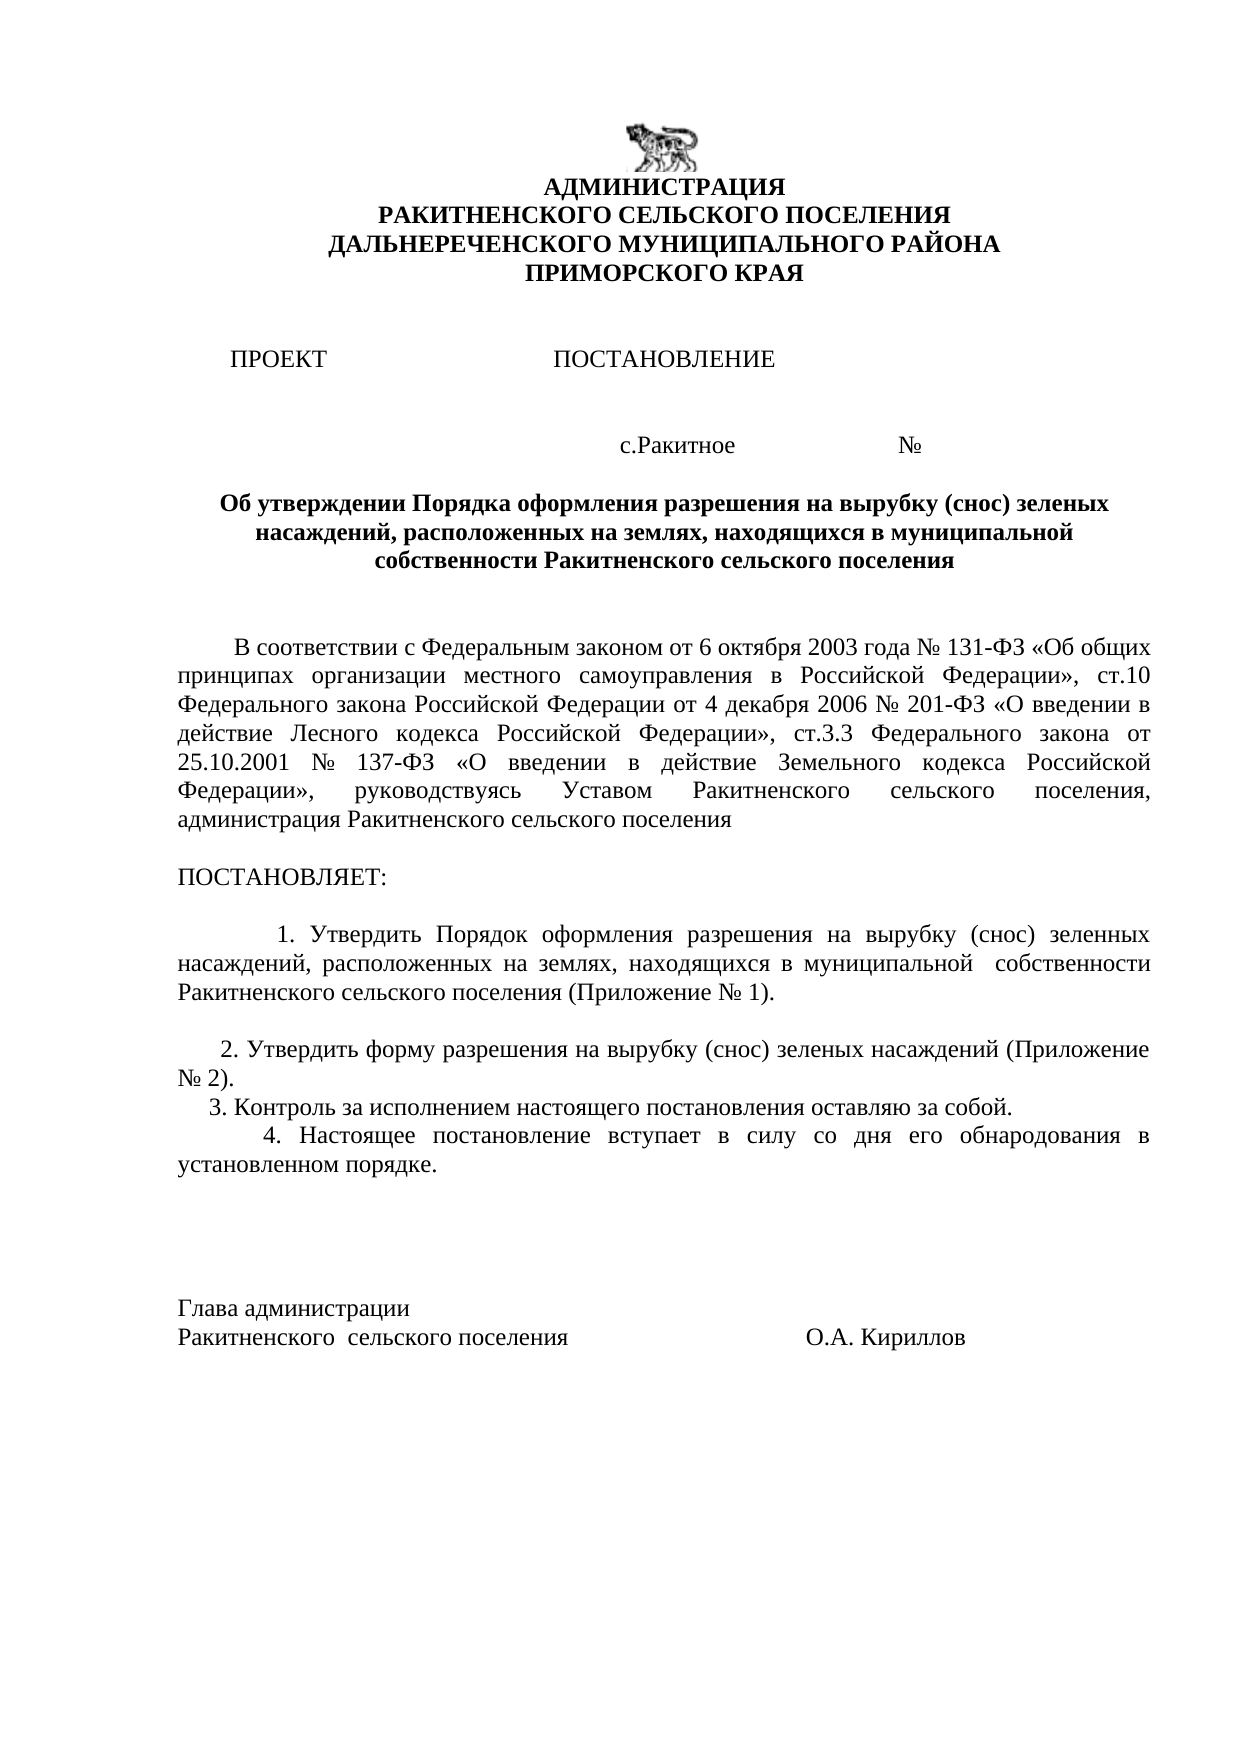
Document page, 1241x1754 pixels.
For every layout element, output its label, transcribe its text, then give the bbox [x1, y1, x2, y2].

text 3. Контроль за исполнением настоящего постановления оставляю за собой. [177, 1092, 1152, 1121]
text Об утверждении Порядка оформления разрешения на вырубку (снос) зеленых насаждений, расположенных на землях, находящихся в муниципальной собственности Ракитненского сельского поселения [177, 488, 1152, 574]
text АДМИНИСТРАЦИЯ [177, 172, 1152, 201]
text ПРИМОРСКОГО КРАЯ [177, 258, 1152, 287]
text 2. Утвердить форму разрешения на вырубку (снос) зеленых насаждений (Приложение № 2). [177, 1034, 1152, 1092]
text 4. Настоящее постановление вступает в силу со дня его обнародования в установленном порядке. [177, 1121, 1152, 1178]
text ПОСТАНОВЛЯЕТ: [177, 862, 1152, 891]
text ПРОЕКТ ПОСТАНОВЛЕНИЕ [177, 344, 1152, 373]
text с.Ракитное № [177, 431, 1152, 459]
text Ракитненского сельского поселения О.А. Кириллов [177, 1322, 1152, 1351]
text Глава администрации [177, 1293, 1152, 1322]
text 1. Утвердить Порядок оформления разрешения на вырубку (снос) зеленных насаждений, расположенных на землях, находящихся в муниципальной собственности Ракитненского сельского поселения (Приложение № 1). [177, 919, 1152, 1006]
text В соответствии с Федеральным законом от 6 октября 2003 года № 131-ФЗ «Об общих принципах организации местного самоуправления в Российской Федерации», ст.10 Федерального закона Российской Федерации от 4 декабря 2006 № 201-ФЗ «О введении в действие Лесного кодекса Российской Федерации», ст.3.3 Федерального закона от 25.10.2001 № 137-ФЗ «О введении в действие Земельного кодекса Российской Федерации», руководствуясь Уставом Ракитненского сельского поселения, администрация Ракитненского сельского поселения [177, 632, 1152, 833]
text ДАЛЬНЕРЕЧЕНСКОГО МУНИЦИПАЛЬНОГО РАЙОНА [177, 229, 1152, 258]
text РАКИТНЕНСКОГО СЕЛЬСКОГО ПОСЕЛЕНИЯ [177, 201, 1152, 229]
